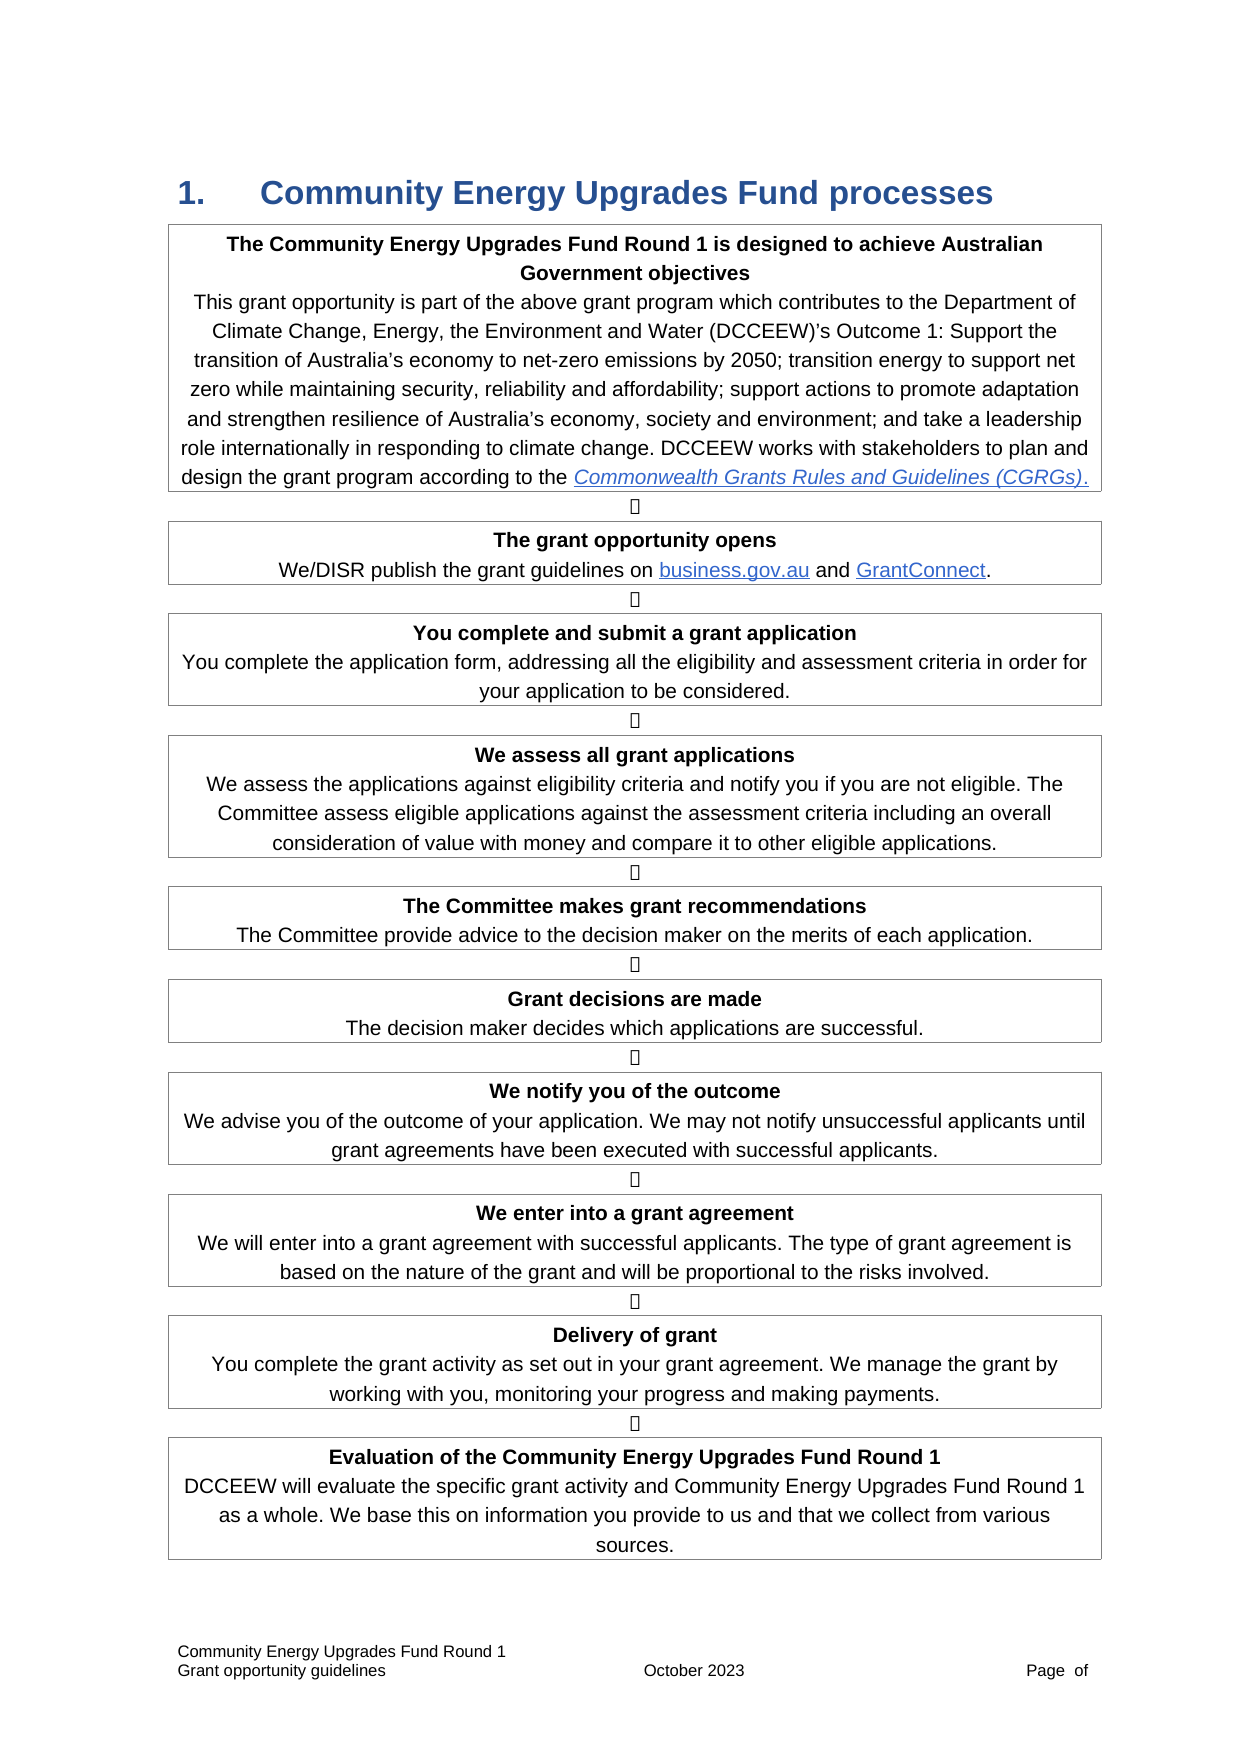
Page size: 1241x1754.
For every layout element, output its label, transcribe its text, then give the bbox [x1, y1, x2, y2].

text  [177, 492, 1092, 521]
subtitle Community Energy Upgrades Fund processes [177, 173, 1092, 211]
text  [177, 858, 1092, 886]
text We advise you of the outcome of your application. We may not notify unsuccessful applicants until grant agreements have been executed with successful applicants. [169, 1101, 1101, 1164]
text We notify you of the outcome [169, 1073, 1101, 1101]
text The Committee provide advice to the decision maker on the merits of each application. [169, 915, 1101, 949]
text  [177, 1409, 1092, 1437]
text  [177, 585, 1092, 613]
text The Community Energy Upgrades Fund Round 1 is designed to achieve Australian Government objectives [169, 225, 1101, 282]
text We assess all grant applications [169, 736, 1101, 764]
text DCCEEW will evaluate the specific grant activity and Community Energy Upgrades Fund Round 1 as a whole. We base this on information you provide to us and that we collect from various sources. [169, 1466, 1101, 1559]
text We will enter into a grant agreement with successful applicants. The type of grant agreement is based on the nature of the grant and will be proportional to the risks involved. [169, 1223, 1101, 1286]
text We assess the applications against eligibility criteria and notify you if you are not eligible. The Committee assess eligible applications against the assessment criteria including an overall consideration of value with money and compare it to other eligible applications. [169, 764, 1101, 857]
text Evaluation of the Community Energy Upgrades Fund Round 1 [169, 1438, 1101, 1466]
text This grant opportunity is part of the above grant program which contributes to the Department of Climate Change, Energy, the Environment and Water (DCCEEW)’s Outcome 1: Support the transition of Australia’s economy to net-zero emissions by 2050; transition energy to support net zero while maintaining security, reliability and affordability; support actions to promote adaptation and strengthen resilience of Australia’s economy, society and environment; and take a leadership role internationally in responding to climate change. DCCEEW works with stakeholders to plan and design the grant program according to the Commonwealth Grants Rules and Guidelines (CGRGs). [169, 282, 1101, 491]
text The grant opportunity opens [169, 522, 1101, 550]
text The decision maker decides which applications are successful. [169, 1008, 1101, 1042]
text We enter into a grant agreement [169, 1195, 1101, 1223]
text We/DISR publish the grant guidelines on business.gov.au and GrantConnect. [169, 550, 1101, 584]
text  [177, 1043, 1092, 1072]
text Delivery of grant [169, 1316, 1101, 1344]
text You complete and submit a grant application [169, 614, 1101, 642]
text  [177, 706, 1092, 735]
text The Committee makes grant recommendations [169, 887, 1101, 915]
text You complete the grant activity as set out in your grant agreement. We manage the grant by working with you, monitoring your progress and making payments. [169, 1344, 1101, 1408]
text  [177, 950, 1092, 979]
text Grant decisions are made [169, 980, 1101, 1008]
text  [177, 1287, 1092, 1315]
text  [177, 1165, 1092, 1193]
text You complete the application form, addressing all the eligibility and assessment criteria in order for your application to be considered. [169, 642, 1101, 705]
